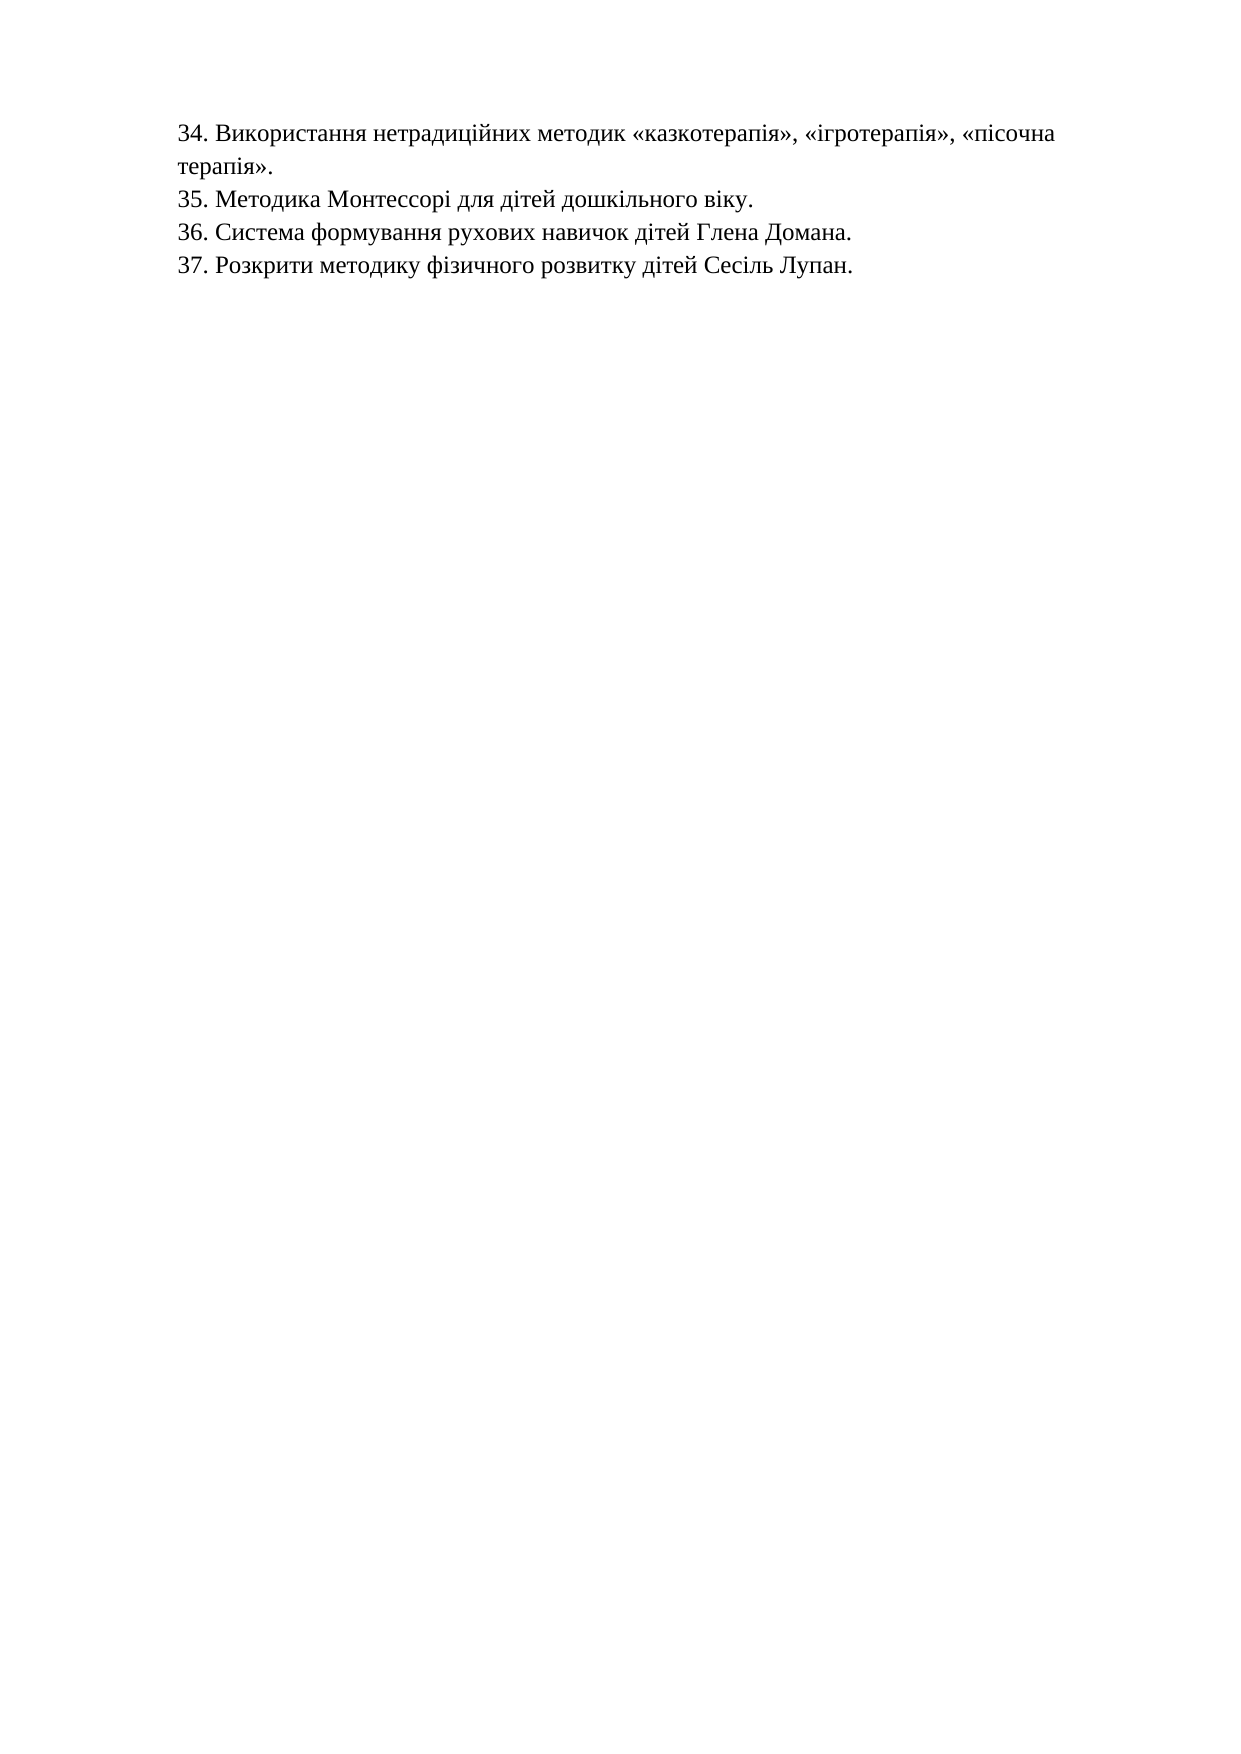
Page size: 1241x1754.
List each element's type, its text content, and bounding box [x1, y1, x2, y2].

text 37. Розкрити методику фізичного розвитку дітей Сесіль Лупан. [177, 250, 1152, 279]
text 36. Система формування рухових навичок дітей Глена Домана. [177, 217, 1152, 246]
text 34. Використання нетрадиційних методик «казкотерапія», «ігротерапія», «пісочна терапія». [177, 118, 1152, 180]
text 35. Методика Монтессорі для дітей дошкільного віку. [177, 184, 1152, 213]
